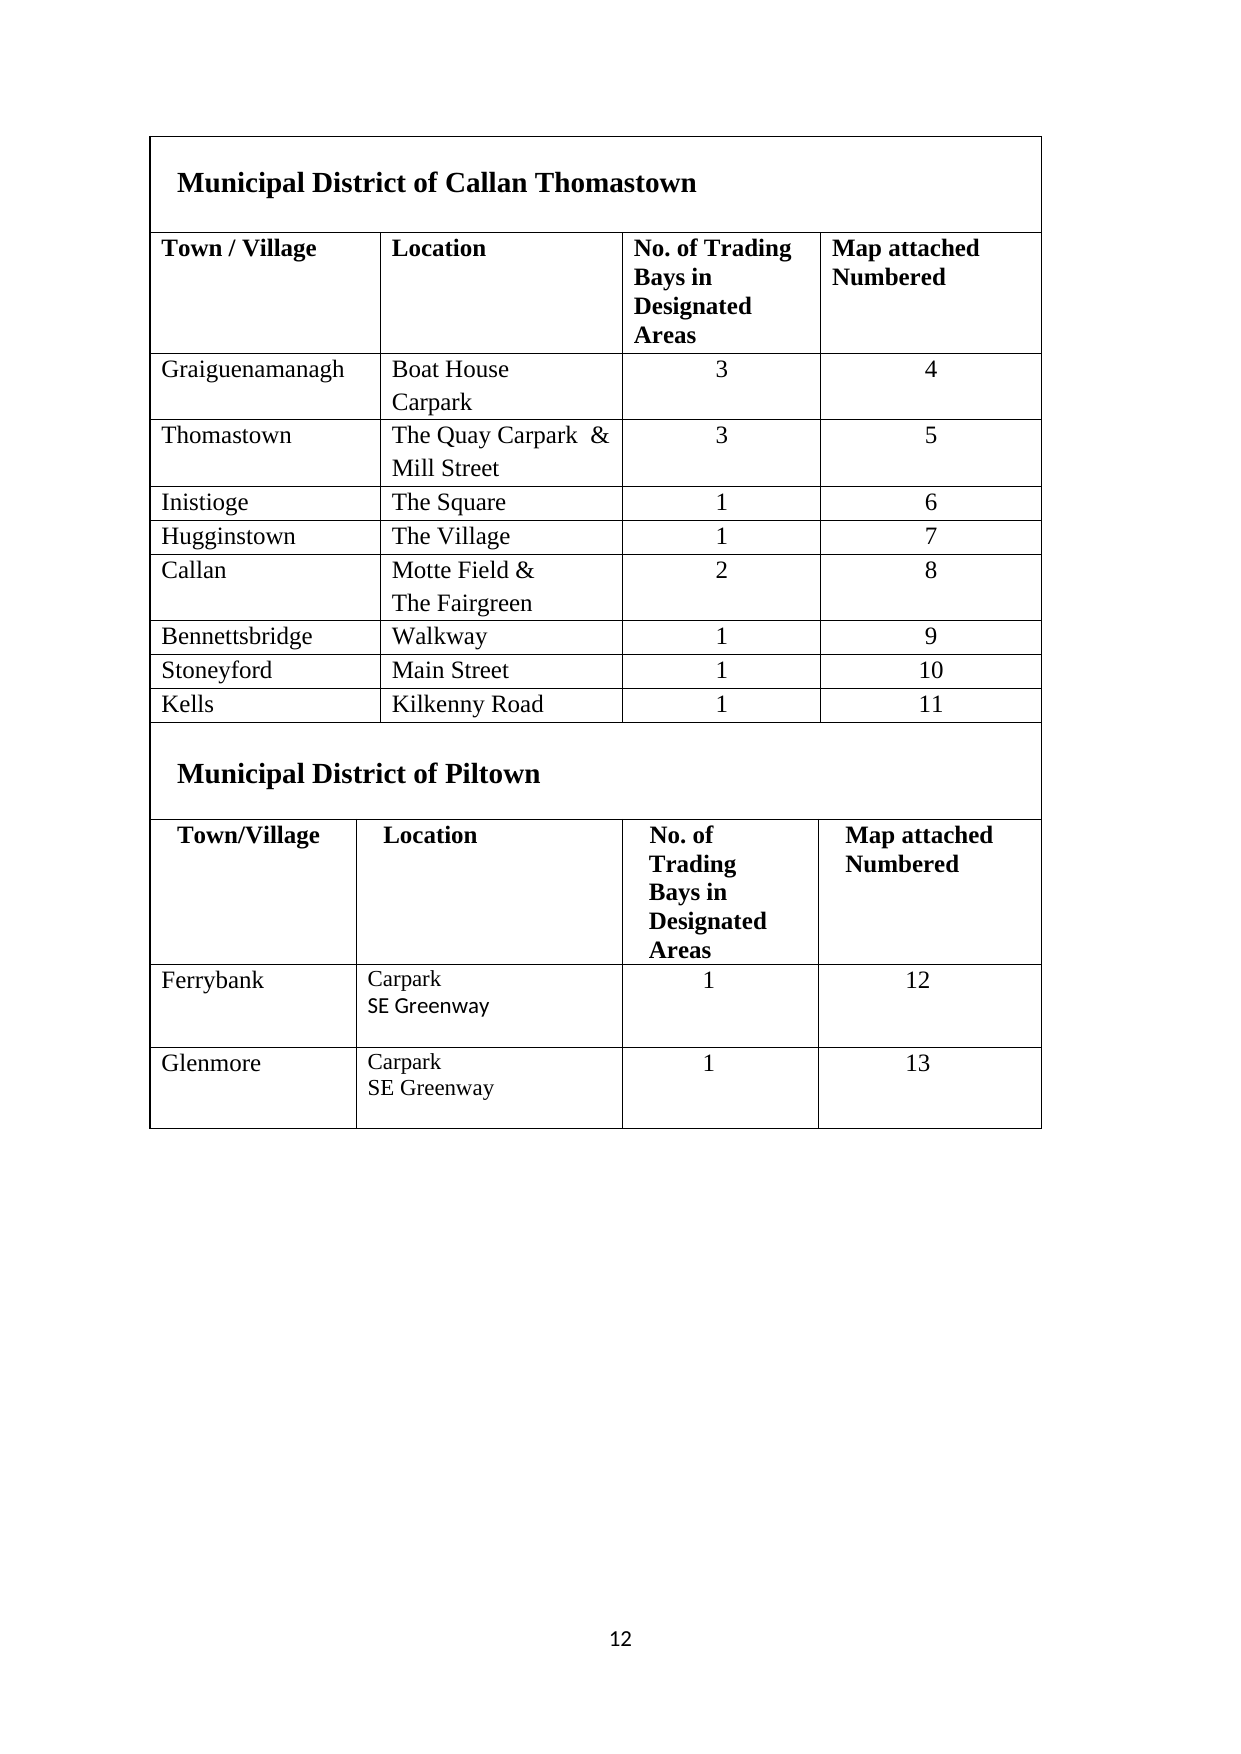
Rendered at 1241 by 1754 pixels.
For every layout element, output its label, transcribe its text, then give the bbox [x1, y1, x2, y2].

table_cell Town/Village [151, 820, 356, 964]
table_cell Glenmore [151, 1048, 356, 1128]
table_cell Boat House Carpark [381, 354, 622, 419]
table_cell 1 [623, 621, 820, 654]
table_cell Bennettsbridge [151, 621, 380, 654]
table_cell Walkway [381, 621, 622, 654]
table_header Municipal District of Callan Thomastown [151, 137, 1041, 232]
table_cell Carpark SE Greenway [357, 1048, 622, 1128]
table_cell Carpark SE Greenway [357, 965, 622, 1047]
table_cell 1 [623, 655, 820, 688]
table_cell 12 [819, 965, 1041, 1047]
table_cell Stoneyford [151, 655, 380, 688]
table_cell 10 [821, 655, 1041, 688]
table_cell The Village [381, 521, 622, 554]
table_cell Location [381, 233, 622, 353]
table_cell 1 [623, 965, 818, 1047]
table_cell Municipal District of Piltown [151, 723, 1041, 819]
table_cell 3 [623, 354, 820, 419]
table_cell Graiguenamanagh [151, 354, 380, 419]
table_cell 5 [821, 420, 1041, 486]
table_cell 4 [821, 354, 1041, 419]
table_cell Town / Village [151, 233, 380, 353]
table_cell The Square [381, 487, 622, 520]
table_cell Kells [151, 689, 380, 722]
table_cell No. of Trading Bays in Designated Areas [623, 820, 818, 964]
table_cell Ferrybank [151, 965, 356, 1047]
table_cell 6 [821, 487, 1041, 520]
table_cell 1 [623, 521, 820, 554]
table_cell Map attached Numbered [821, 233, 1041, 353]
table_cell 1 [623, 487, 820, 520]
table_cell 1 [623, 1048, 818, 1128]
table_cell Location [357, 820, 622, 964]
table_cell Main Street [381, 655, 622, 688]
table_cell The Quay Carpark & Mill Street [381, 420, 622, 486]
table_cell Inistioge [151, 487, 380, 520]
table_cell Map attached Numbered [819, 820, 1041, 964]
table_cell 3 [623, 420, 820, 486]
table_cell Callan [151, 555, 380, 620]
table_cell Hugginstown [151, 521, 380, 554]
table_cell 2 [623, 555, 820, 620]
table_cell 9 [821, 621, 1041, 654]
table_cell 1 [623, 689, 820, 722]
table_cell No. of Trading Bays in Designated Areas [623, 233, 820, 353]
table_cell Kilkenny Road [381, 689, 622, 722]
table_cell 7 [821, 521, 1041, 554]
table_cell 8 [821, 555, 1041, 620]
table_cell 13 [819, 1048, 1041, 1128]
table_cell 11 [821, 689, 1041, 722]
table_cell Motte Field & The Fairgreen [381, 555, 622, 620]
table_cell Thomastown [151, 420, 380, 486]
